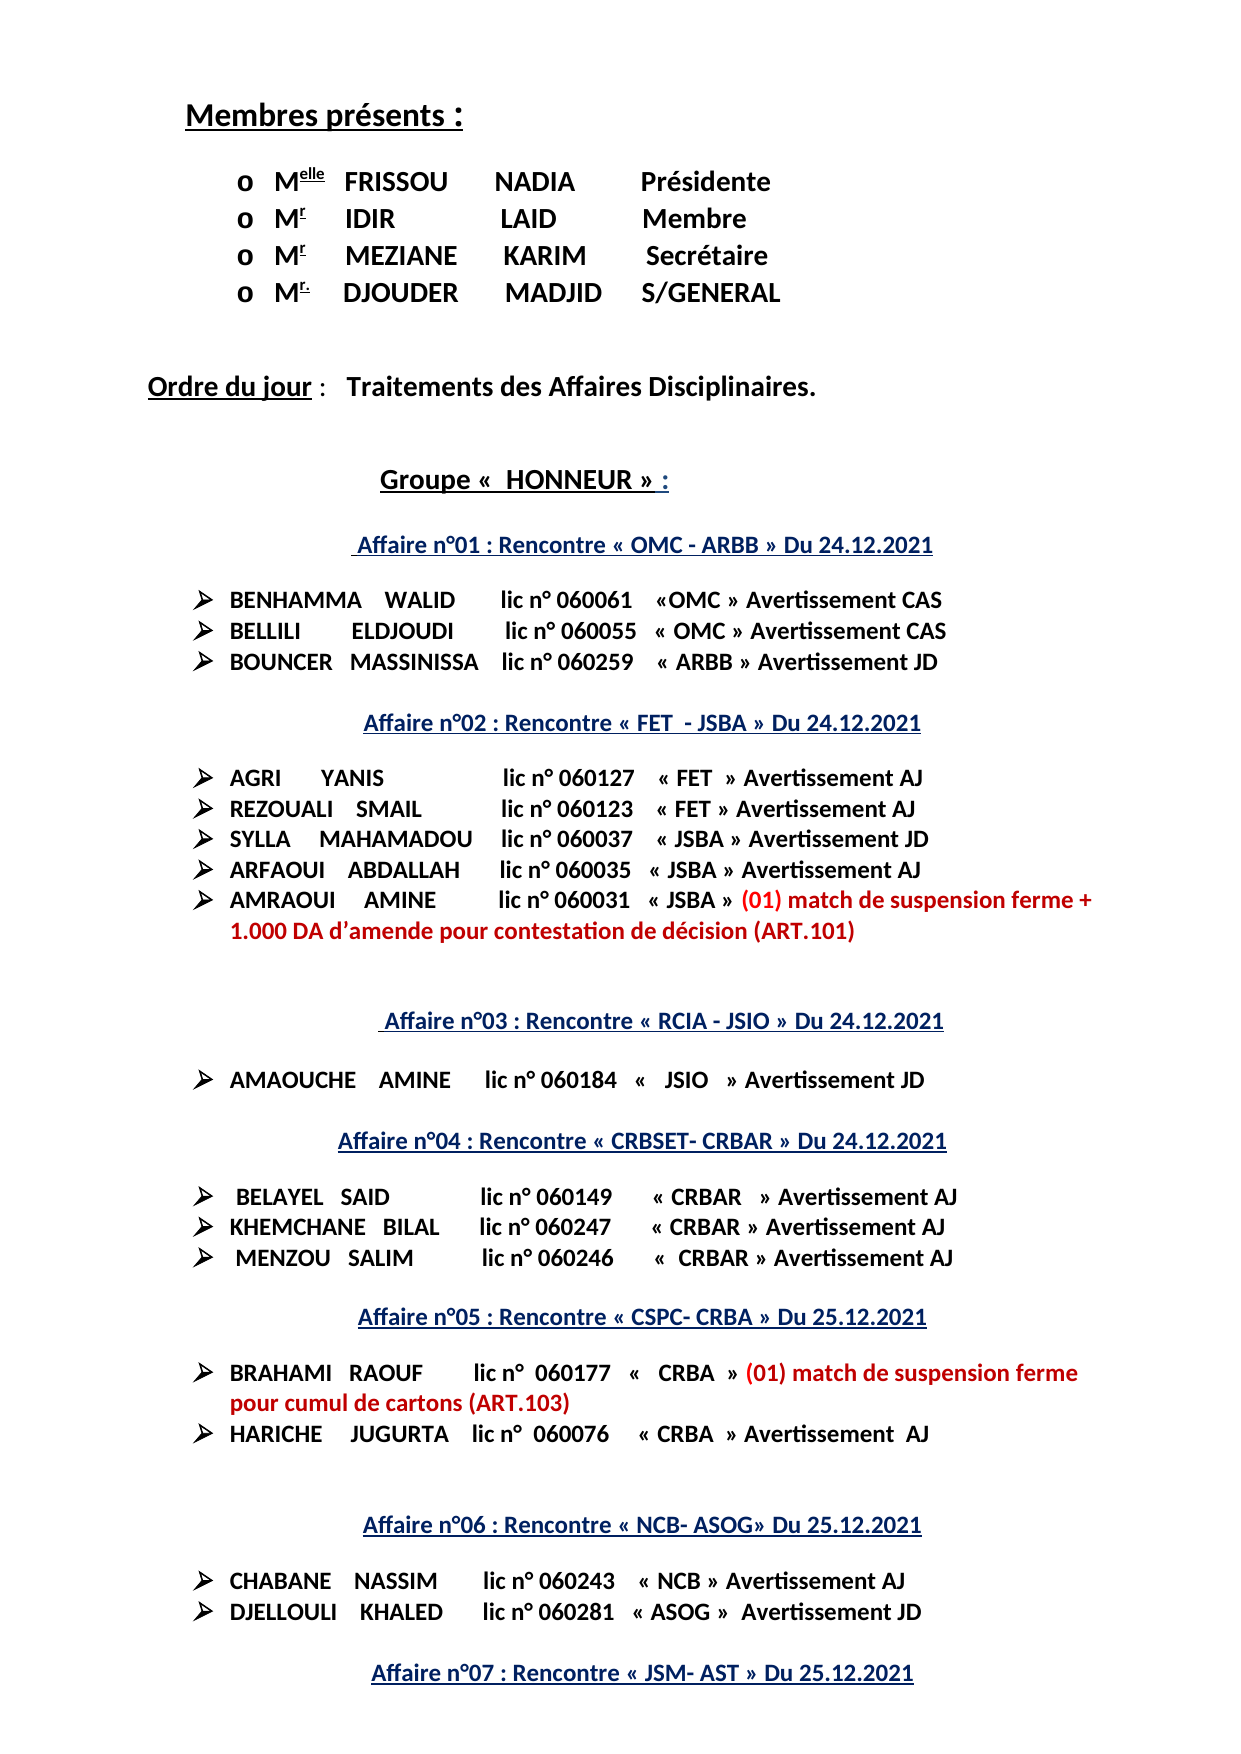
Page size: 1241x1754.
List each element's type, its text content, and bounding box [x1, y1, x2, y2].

text Affaire n°01 : Rencontre « OMC - ARBB » Du 24.12.2021 [192, 529, 1092, 559]
text Affaire n°04 : Rencontre « CRBSET- CRBAR » Du 24.12.2021 [192, 1125, 1092, 1156]
list Mr MEZIANE KARIM Secrétaire [236, 237, 1092, 274]
list KHEMCHANE BILAL lic n° 060247 « CRBAR » Avertissement AJ [192, 1211, 1092, 1242]
list AMRAOUI AMINE lic n° 060031 « JSBA » (01) match de suspension ferme + 1.000 DA d’amende pour contestation de décision (ART.101) [192, 885, 1092, 946]
subtitle Groupe « HONNEUR » : [148, 461, 1092, 497]
text Affaire n°07 : Rencontre « JSM- AST » Du 25.12.2021 [192, 1657, 1092, 1687]
list DJELLOULI KHALED lic n° 060281 « ASOG » Avertissement JD [192, 1596, 1092, 1626]
text Affaire n°02 : Rencontre « FET - JSBA » Du 24.12.2021 [192, 707, 1092, 737]
list ARFAOUI ABDALLAH lic n° 060035 « JSBA » Avertissement AJ [192, 854, 1092, 885]
list Affaire n°03 : Rencontre « RCIA - JSIO » Du 24.12.2021 [229, 1005, 1092, 1036]
list HARICHE JUGURTA lic n° 060076 « CRBA » Avertissement AJ [192, 1418, 1092, 1448]
list BENHAMMA WALID lic n° 060061 «OMC » Avertissement CAS [192, 585, 1092, 615]
text Affaire n°05 : Rencontre « CSPC- CRBA » Du 25.12.2021 [192, 1301, 1092, 1332]
list CHABANE NASSIM lic n° 060243 « NCB » Avertissement AJ [192, 1565, 1092, 1596]
text Ordre du jour : Traitements des Affaires Disciplinaires. [148, 368, 1092, 404]
list AMAOUCHE AMINE lic n° 060184 « JSIO » Avertissement JD [192, 1064, 1092, 1095]
list BOUNCER MASSINISSA lic n° 060259 « ARBB » Avertissement JD [192, 646, 1092, 676]
list Mr. DJOUDER MADJID S/GENERAL [236, 274, 1092, 311]
list Membres présents : [185, 91, 1092, 137]
list AGRI YANIS lic n° 060127 « FET » Avertissement AJ [192, 763, 1092, 793]
list MENZOU SALIM lic n° 060246 « CRBAR » Avertissement AJ [192, 1242, 1092, 1272]
text Affaire n°06 : Rencontre « NCB- ASOG» Du 25.12.2021 [192, 1509, 1092, 1540]
list BELLILI ELDJOUDI lic n° 060055 « OMC » Avertissement CAS [192, 615, 1092, 646]
list Mr IDIR LAID Membre [236, 200, 1092, 237]
list BELAYEL SAID lic n° 060149 « CRBAR » Avertissement AJ [192, 1181, 1092, 1211]
list SYLLA MAHAMADOU lic n° 060037 « JSBA » Avertissement JD [192, 824, 1092, 854]
list REZOUALI SMAIL lic n° 060123 « FET » Avertissement AJ [192, 793, 1092, 824]
list BRAHAMI RAOUF lic n° 060177 « CRBA » (01) match de suspension ferme pour cumul de cartons (ART.103) [192, 1357, 1092, 1418]
list Melle FRISSOU NADIA Présidente [236, 163, 1092, 200]
